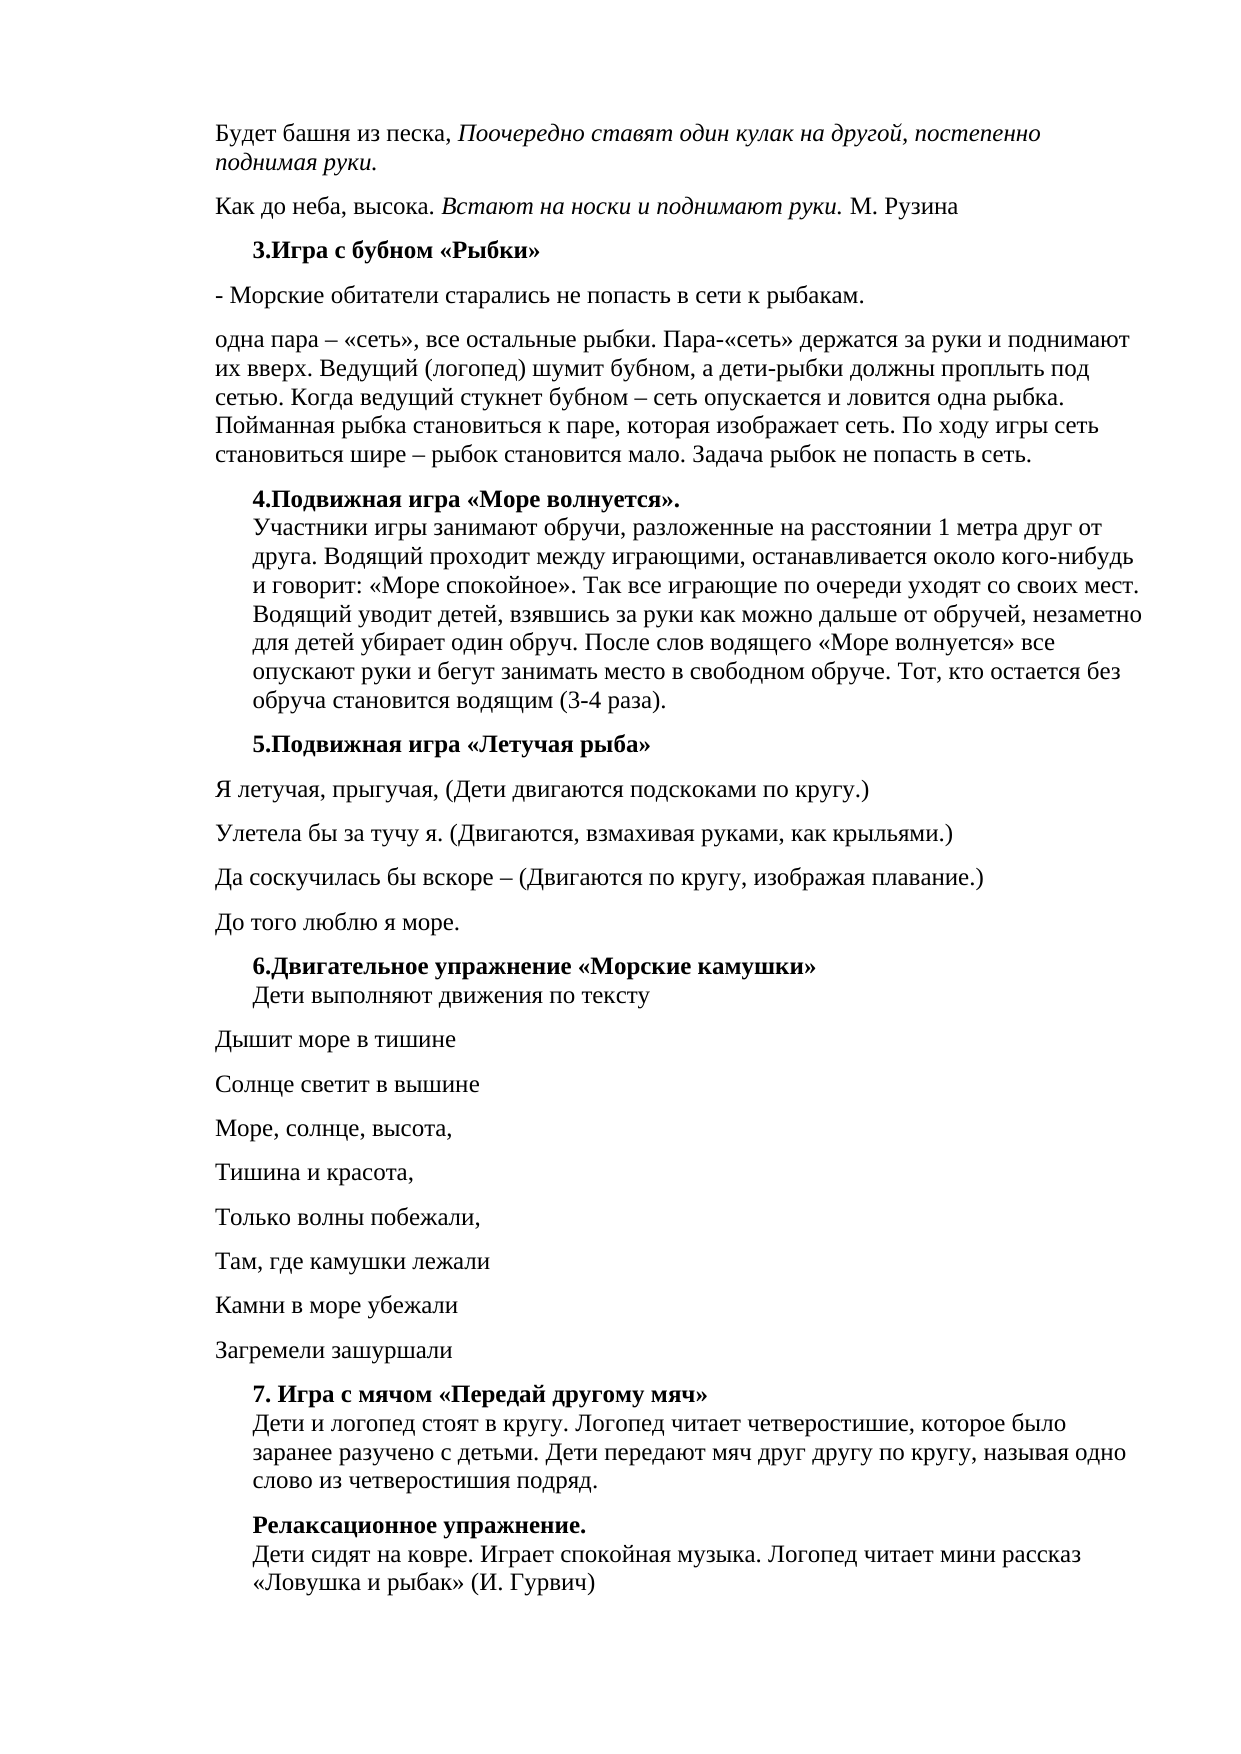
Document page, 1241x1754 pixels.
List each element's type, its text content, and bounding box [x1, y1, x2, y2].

text Камни в море убежали [215, 1291, 1152, 1319]
text 3.Игра с бубном «Рыбки» [252, 236, 1152, 264]
text Релаксационное упражнение. Дети сидят на ковре. Играет спокойная музыка. Логопед читает мини рассказ «Ловушка и рыбак» (И. Гурвич) [252, 1510, 1152, 1596]
text Будет башня из песка, Поочередно ставят один кулак на другой, постепенно поднимая руки. [215, 118, 1152, 176]
text До того люблю я море. [215, 907, 1152, 936]
text Там, где камушки лежали [215, 1246, 1152, 1275]
text Только волны побежали, [215, 1202, 1152, 1231]
text 7. Игра с мячом «Передай другому мяч» Дети и логопед стоят в кругу. Логопед читает четверостишие, которое было заранее разучено с детьми. Дети передают мяч друг другу по кругу, называя одно слово из четверостишия подряд. [252, 1379, 1152, 1494]
text 6.Двигательное упражнение «Морские камушки» Дети выполняют движения по тексту [252, 951, 1152, 1009]
text - Морские обитатели старались не попасть в сети к рыбакам. [215, 280, 1152, 309]
text одна пара – «сеть», все остальные рыбки. Пара-«сеть» держатся за руки и поднимают их вверх. Ведущий (логопед) шумит бубном, а дети-рыбки должны проплыть под сетью. Когда ведущий стукнет бубном – сеть опускается и ловится одна рыбка. Пойманная рыбка становиться к паре, которая изображает сеть. По ходу игры сеть становиться шире – рыбок становится мало. Задача рыбок не попасть в сеть. [215, 324, 1152, 468]
text Солнце светит в вышине [215, 1069, 1152, 1097]
text Я летучая, прыгучая, (Дети двигаются подскоками по кругу.) [215, 774, 1152, 802]
text Да соскучилась бы вскоре – (Двигаются по кругу, изображая плавание.) [215, 862, 1152, 891]
text Улетела бы за тучу я. (Двигаются, взмахивая руками, как крыльями.) [215, 818, 1152, 847]
text 4.Подвижная игра «Море волнуется». Участники игры занимают обручи, разложенные на расстоянии 1 метра друг от друга. Водящий проходит между играющими, останавливается около кого-нибудь и говорит: «Море спокойное». Так все играющие по очереди уходят со своих мест. Водящий уводит детей, взявшись за руки как можно дальше от обручей, незаметно для детей убирает один обруч. После слов водящего «Море волнуется» все опускают руки и бегут занимать место в свободном обруче. Тот, кто остается без обруча становится водящим (3-4 раза). [252, 484, 1152, 714]
text Тишина и красота, [215, 1157, 1152, 1186]
text 5.Подвижная игра «Летучая рыба» [252, 729, 1152, 758]
text Дышит море в тишине [215, 1024, 1152, 1053]
text Море, солнце, высота, [215, 1113, 1152, 1142]
text Как до неба, высока. Встают на носки и поднимают руки. М. Рузина [215, 191, 1152, 220]
text Загремели зашуршали [215, 1335, 1152, 1364]
